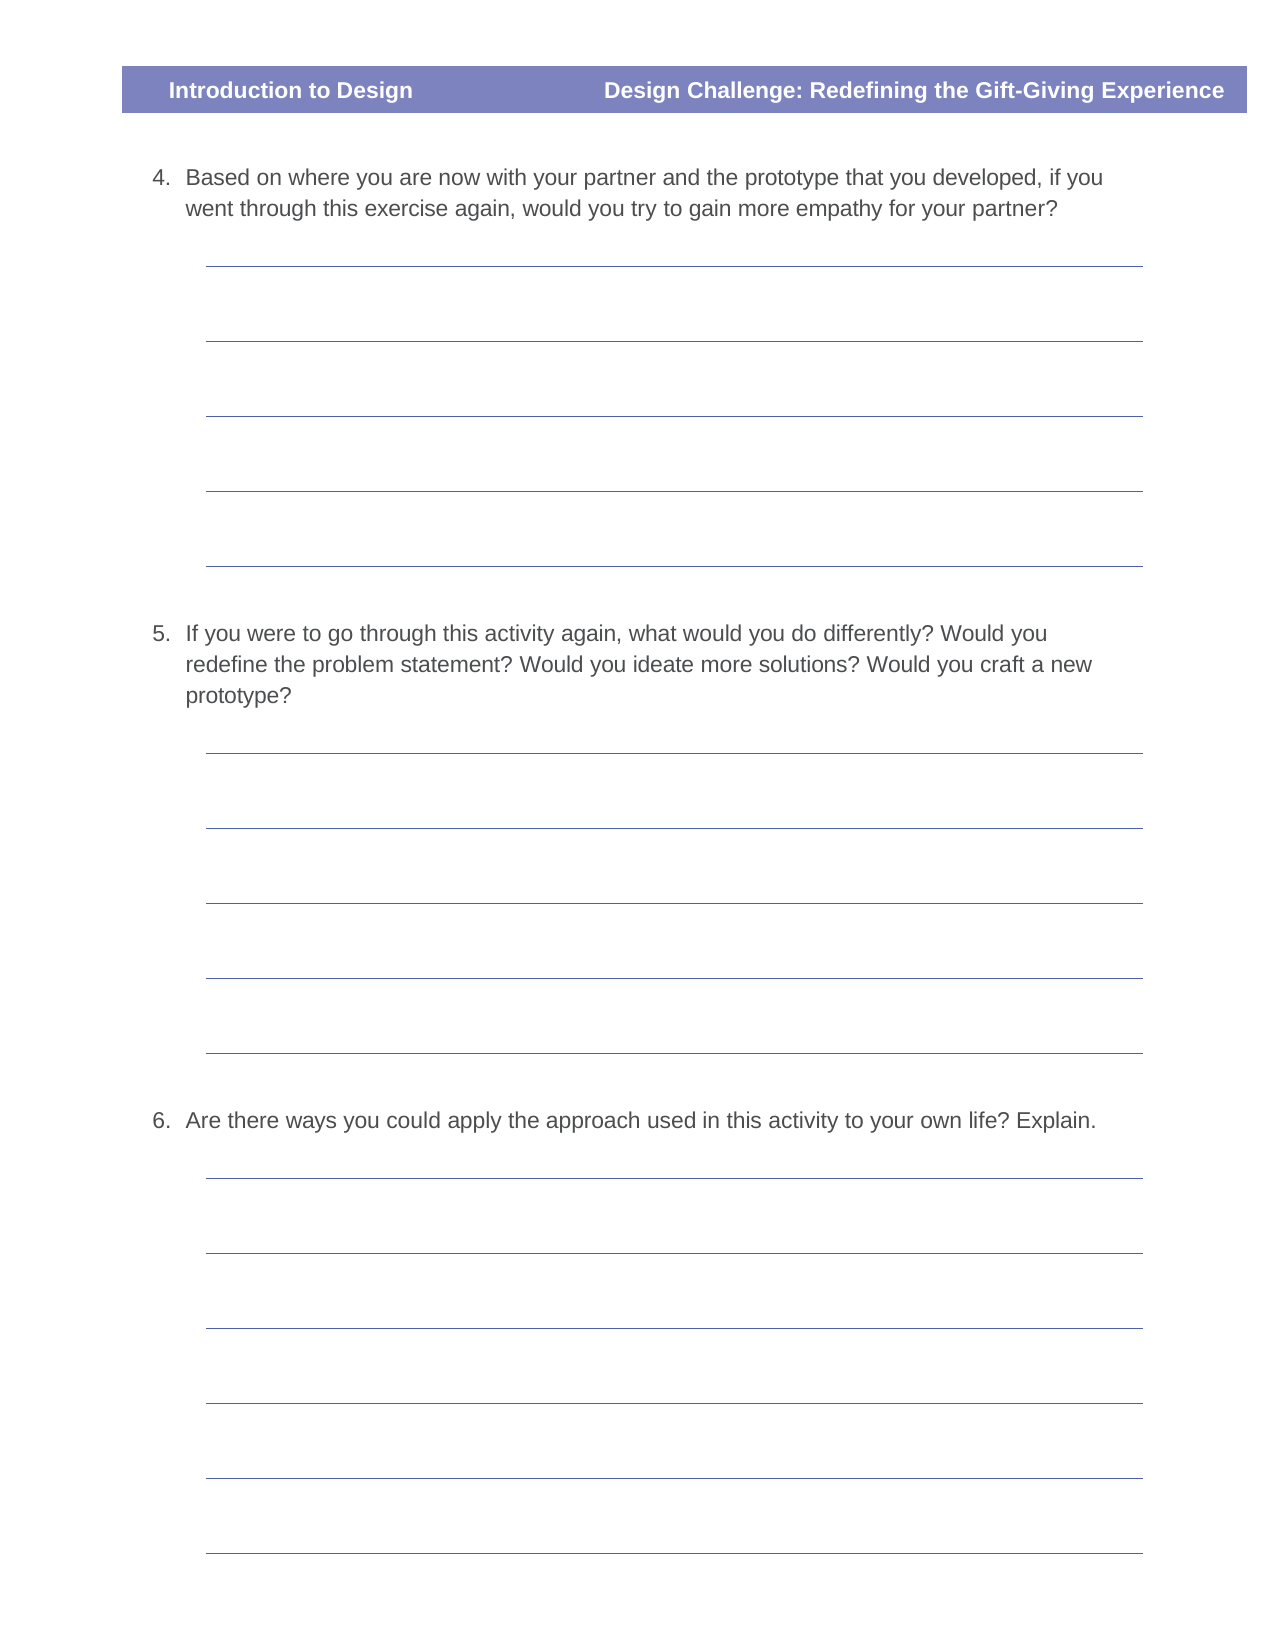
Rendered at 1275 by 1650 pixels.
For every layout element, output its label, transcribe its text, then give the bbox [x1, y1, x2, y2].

list Based on where you are now with your partner and the prototype that you developed, if you went through this exercise again, would you try to gain more empathy for your partner? [152, 164, 1109, 221]
list If you were to go through this activity again, what would you do differently? Would you redefine the problem statement? Would you ideate more solutions? Would you craft a new prototype? [152, 620, 1097, 708]
list Are there ways you could apply the approach used in this activity to your own life? Explain. [152, 1107, 1239, 1133]
